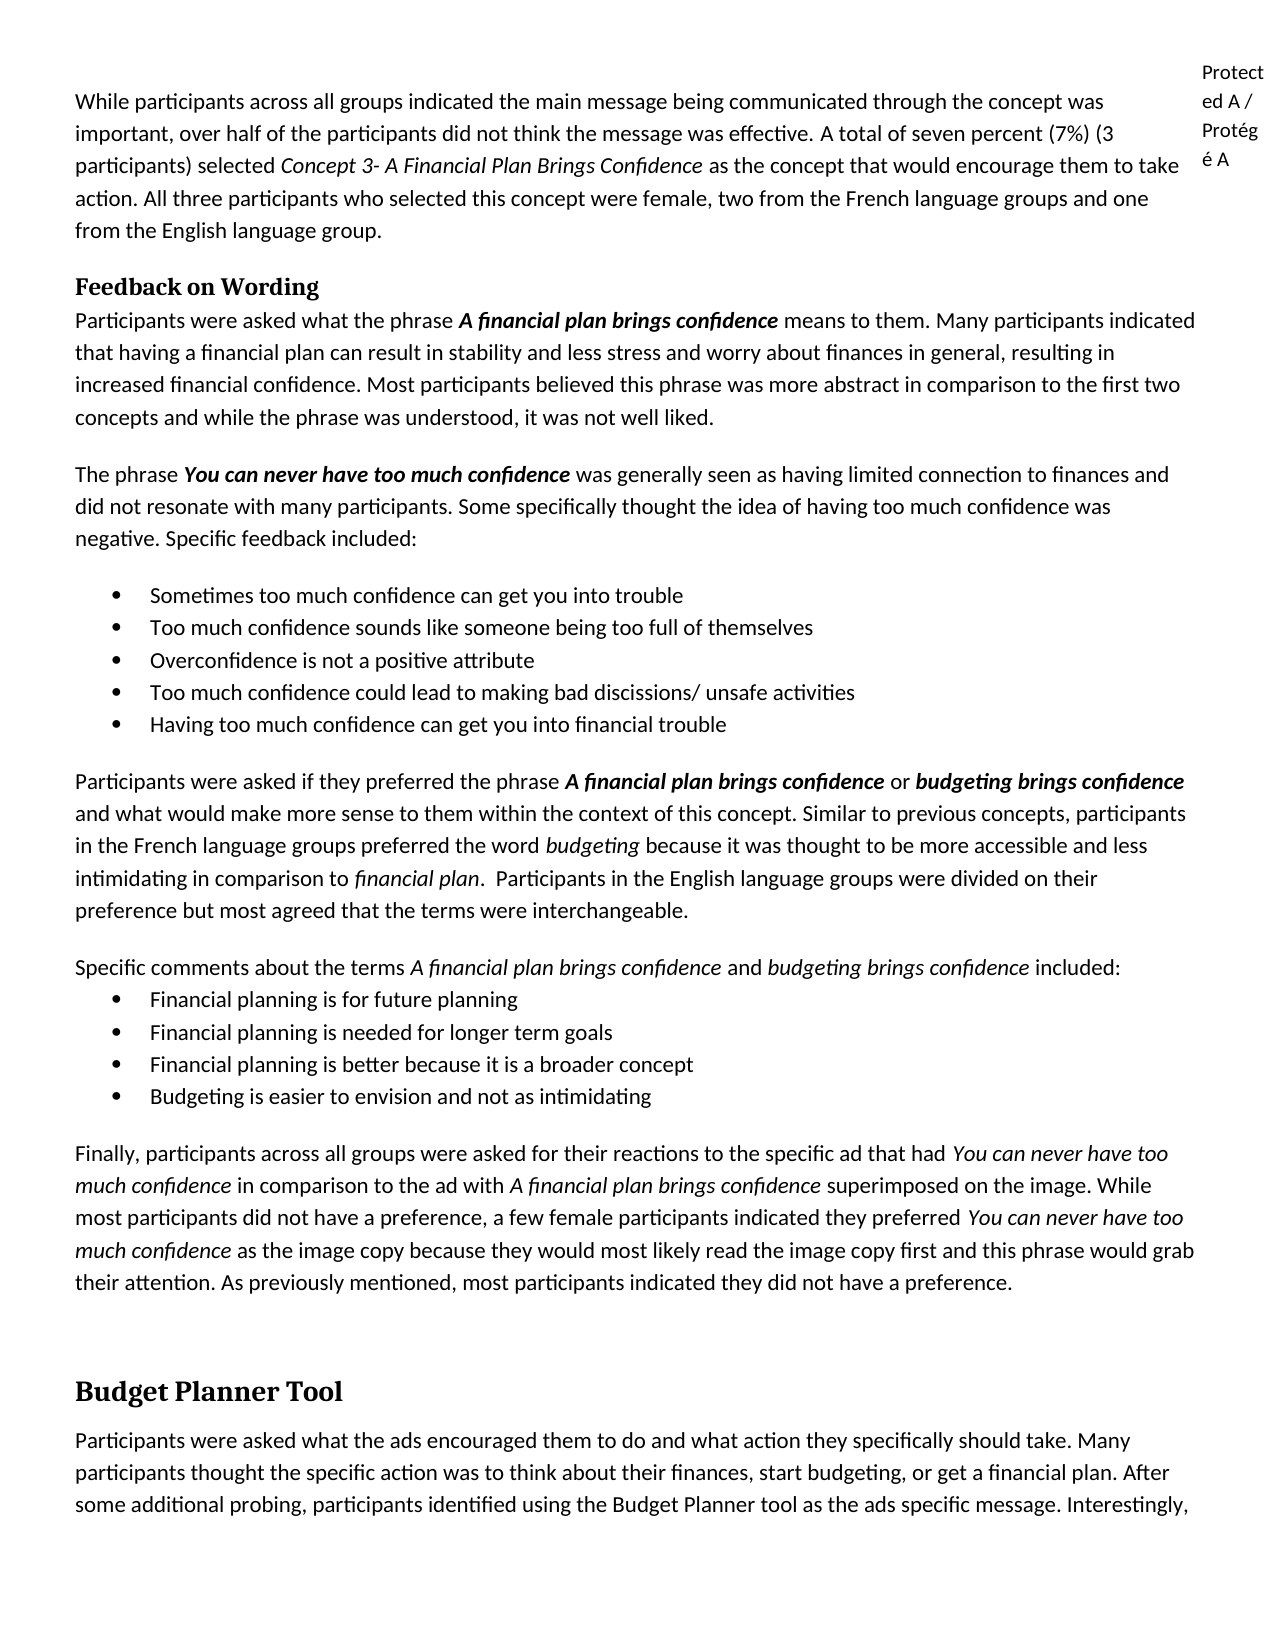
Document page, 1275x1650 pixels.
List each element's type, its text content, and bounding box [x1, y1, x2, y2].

text Specific comments about the terms A financial plan brings confidence and budgeting brings confidence included: [75, 953, 1200, 981]
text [75, 1426, 1200, 1518]
list Financial planning is for future planning [112, 985, 1200, 1013]
list Budgeting is easier to envision and not as intimidating [112, 1082, 1200, 1110]
text Participants were asked if they preferred the phrase A financial plan brings confidence or budgeting brings confidence and what would make more sense to them within the context of this concept. Similar to previous concepts, participants in the French language groups preferred the word budgeting because it was thought to be more accessible and less intimidating in comparison to financial plan. Participants in the English language groups were divided on their preference but most agreed that the terms were interchangeable. [75, 767, 1200, 924]
text Participants were asked what the phrase A financial plan brings confidence means to them. Many participants indicated that having a financial plan can result in stability and less stress and worry about finances in general, resulting in increased financial confidence. Most participants believed this phrase was more abstract in comparison to the first two concepts and while the phrase was understood, it was not well liked. [75, 306, 1200, 431]
list Overconfidence is not a positive attribute [112, 646, 1200, 674]
list Too much confidence sounds like someone being too full of themselves [112, 613, 1200, 642]
subtitle Budget Planner Tool [75, 1375, 1200, 1409]
text While participants across all groups indicated the main message being communicated through the concept was important, over half of the participants did not think the message was effective. A total of seven percent (7%) (3 participants) selected Concept 3- A Financial Plan Brings Confidence as the concept that would encourage them to take action. All three participants who selected this concept were female, two from the French language groups and one from the English language group. [75, 87, 1200, 244]
list Sometimes too much confidence can get you into trouble [112, 581, 1200, 609]
list Financial planning is needed for longer term goals [112, 1018, 1200, 1046]
subtitle Feedback on Wording [75, 273, 1200, 302]
text Finally, participants across all groups were asked for their reactions to the specific ad that had You can never have too much confidence in comparison to the ad with A financial plan brings confidence superimposed on the image. While most participants did not have a preference, a few female participants indicated they preferred You can never have too much confidence as the image copy because they would most likely read the image copy first and this phrase would grab their attention. As previously mentioned, most participants indicated they did not have a preference. [75, 1139, 1200, 1296]
list Too much confidence could lead to making bad discissions/ unsafe activities [112, 678, 1200, 706]
list Financial planning is better because it is a broader concept [112, 1050, 1200, 1078]
list Having too much confidence can get you into financial trouble [112, 710, 1200, 738]
text The phrase You can never have too much confidence was generally seen as having limited connection to finances and did not resonate with many participants. Some specifically thought the idea of having too much confidence was negative. Specific feedback included: [75, 460, 1200, 552]
